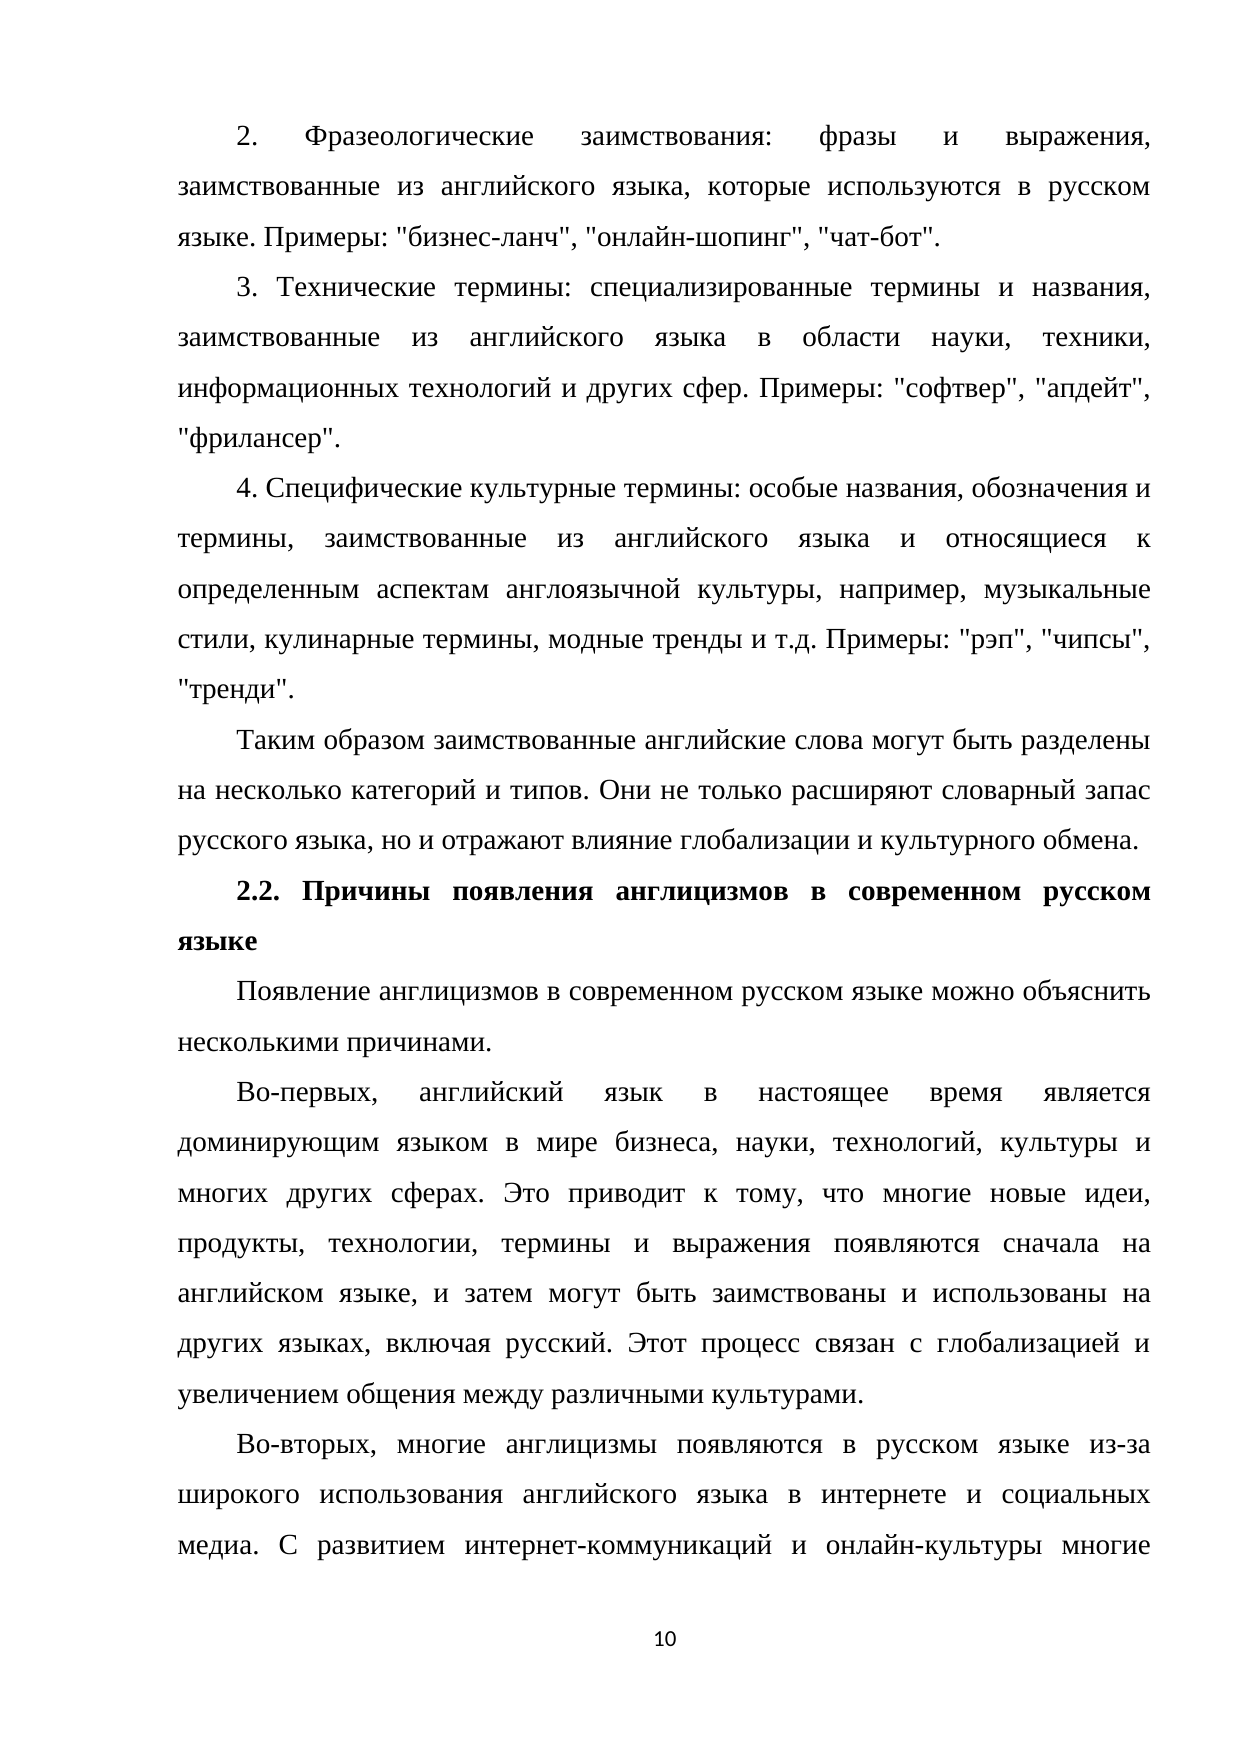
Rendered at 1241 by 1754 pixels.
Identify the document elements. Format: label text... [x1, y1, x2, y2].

text 4. Специфические культурные термины: особые названия, обозначения и термины, заимствованные из английского языка и относящиеся к определенным аспектам англоязычной культуры, например, музыкальные стили, кулинарные термины, модные тренды и т.д. Примеры: "рэп", "чипсы", "тренди". [177, 470, 1152, 705]
text Таким образом заимствованные английские слова могут быть разделены на несколько категорий и типов. Они не только расширяют словарный запас русского языка, но и отражают влияние глобализации и культурного обмена. [177, 722, 1152, 856]
text Появление англицизмов в современном русском языке можно объяснить несколькими причинами. [177, 973, 1152, 1057]
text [177, 1426, 1152, 1560]
text 2.2. Причины появления англицизмов в современном русском языке [177, 873, 1152, 957]
text 3. Технические термины: специализированные термины и названия, заимствованные из английского языка в области науки, техники, информационных технологий и других сфер. Примеры: "софтвер", "апдейт", "фрилансер". [177, 269, 1152, 453]
text Во-первых, английский язык в настоящее время является доминирующим языком в мире бизнеса, науки, технологий, культуры и многих других сферах. Это приводит к тому, что многие новые идеи, продукты, технологии, термины и выражения появляются сначала на английском языке, и затем могут быть заимствованы и использованы на других языках, включая русский. Этот процесс связан с глобализацией и увеличением общения между различными культурами. [177, 1074, 1152, 1409]
text 2. Фразеологические заимствования: фразы и выражения, заимствованные из английского языка, которые используются в русском языке. Примеры: "бизнес-ланч", "онлайн-шопинг", "чат-бот". [177, 118, 1152, 252]
